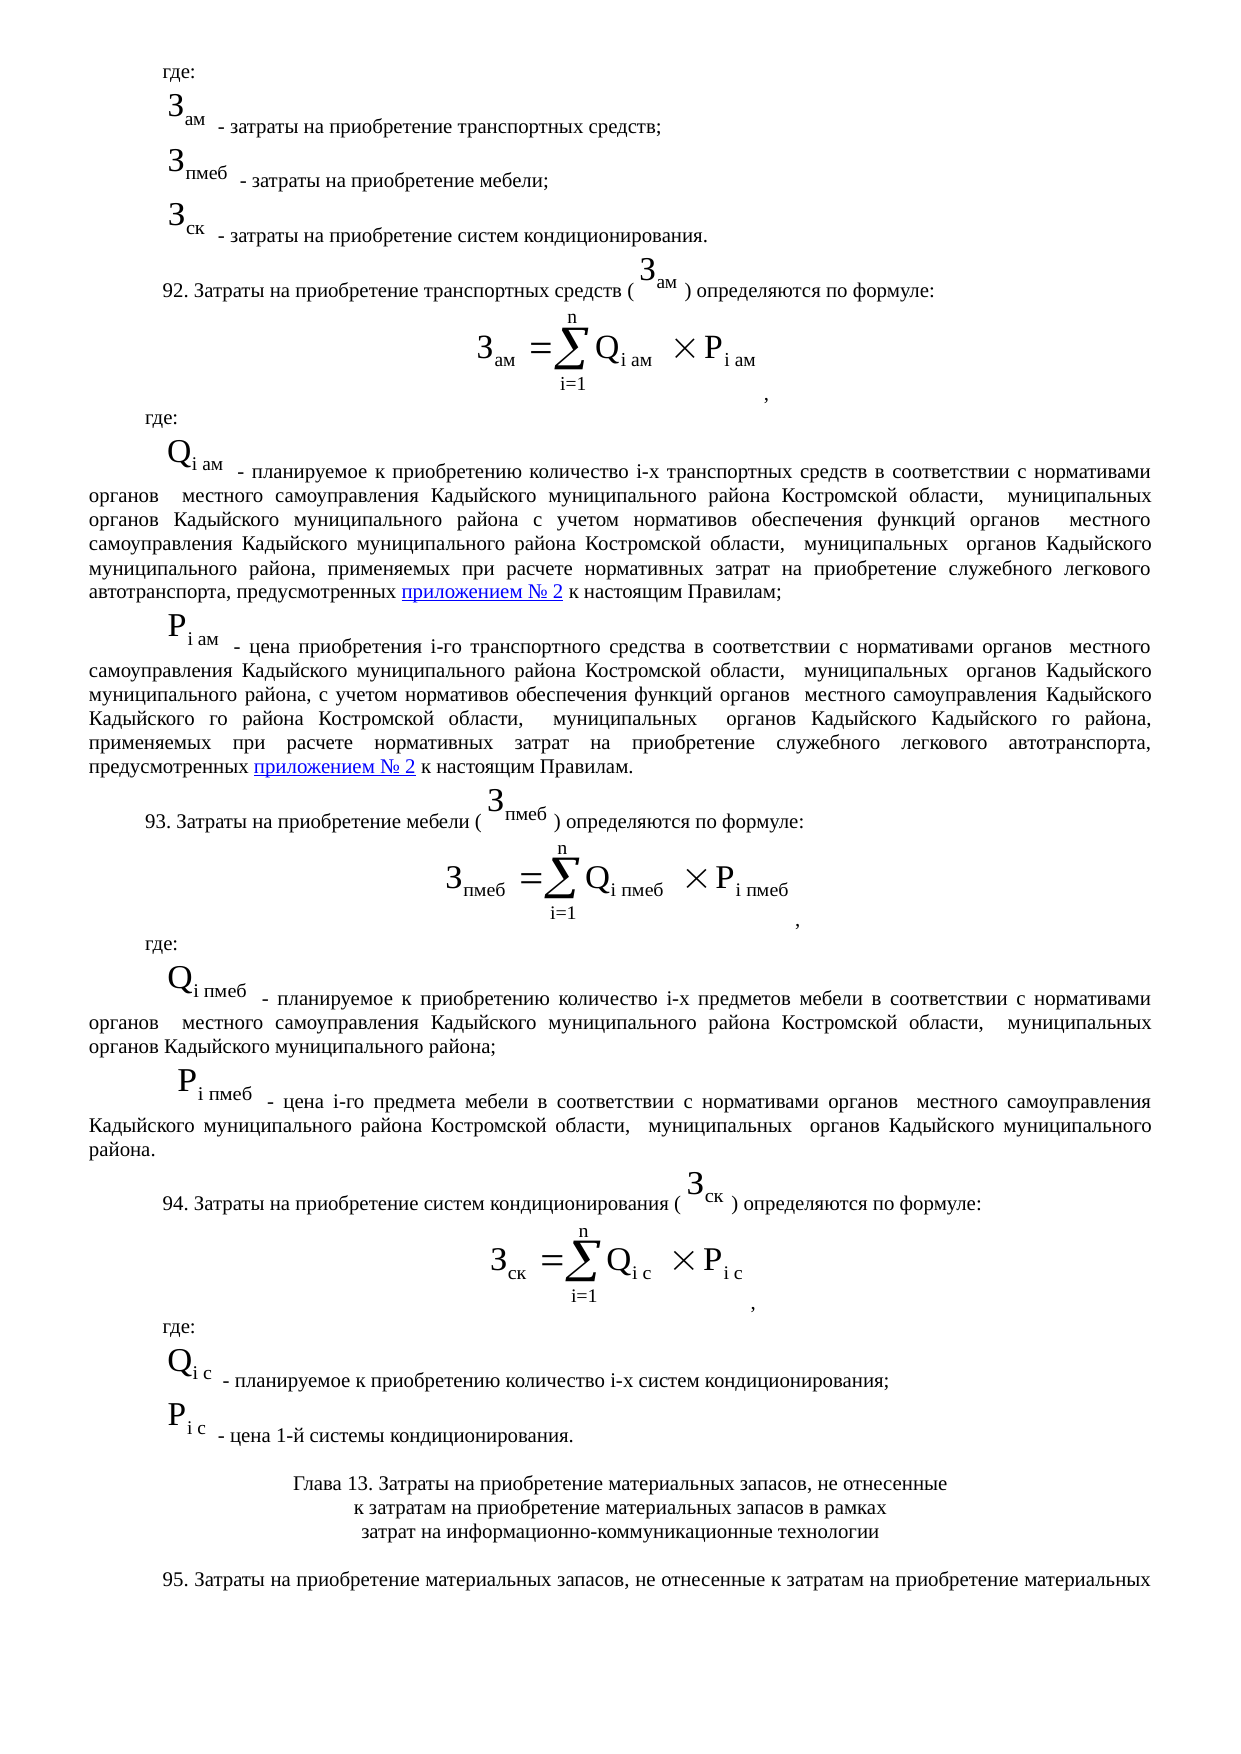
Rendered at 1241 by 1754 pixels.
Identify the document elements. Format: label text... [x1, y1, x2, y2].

text 93. Затраты на приобретение мебели () определяются по формуле: [89, 778, 1152, 833]
text Глава 13. Затраты на приобретение материальных запасов, не отнесенные [89, 1471, 1152, 1495]
text - планируемое к приобретению количество i-х систем кондиционирования; [89, 1338, 1152, 1392]
text - затраты на приобретение транспортных средств; [89, 83, 1152, 138]
text 94. Затраты на приобретение систем кондиционирования () определяются по формуле: [89, 1161, 1152, 1215]
text к затратам на приобретение материальных запасов в рамках [89, 1495, 1152, 1519]
text где: [89, 931, 1152, 955]
text , [89, 1215, 1152, 1314]
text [89, 1567, 1152, 1591]
text - затраты на приобретение систем кондиционирования. [89, 192, 1152, 247]
text - затраты на приобретение мебели; [89, 138, 1152, 192]
text - цена приобретения i-го транспортного средства в соответствии с нормативами органов местного самоуправления Кадыйского муниципального района Костромской области, муниципальных органов Кадыйского муниципального района, с учетом нормативов обеспечения функций органов местного самоуправления Кадыйского Кадыйского го района Костромской области, муниципальных органов Кадыйского Кадыйского го района, применяемых при расчете нормативных затрат на приобретение служебного легкового автотранспорта, предусмотренных приложением № 2 к настоящим Правилам. [89, 603, 1152, 778]
text где: [89, 1314, 1152, 1338]
text - планируемое к приобретению количество i-х предметов мебели в соответствии с нормативами органов местного самоуправления Кадыйского муниципального района Костромской области, муниципальных органов Кадыйского муниципального района; [89, 955, 1152, 1058]
text - цена i-го предмета мебели в соответствии с нормативами органов местного самоуправления Кадыйского муниципального района Костромской области, муниципальных органов Кадыйского муниципального района. [89, 1058, 1152, 1161]
text , [89, 302, 1152, 404]
text где: [89, 404, 1152, 429]
text где: [89, 59, 1152, 83]
text 92. Затраты на приобретение транспортных средств () определяются по формуле: [89, 247, 1152, 302]
text , [89, 833, 1152, 931]
text - цена 1-й системы кондиционирования. [89, 1392, 1152, 1447]
text затрат на информационно-коммуникационные технологии [89, 1519, 1152, 1543]
text - планируемое к приобретению количество i-х транспортных средств в соответствии с нормативами органов местного самоуправления Кадыйского муниципального района Костромской области, муниципальных органов Кадыйского муниципального района с учетом нормативов обеспечения функций органов местного самоуправления Кадыйского муниципального района Костромской области, муниципальных органов Кадыйского муниципального района, применяемых при расчете нормативных затрат на приобретение служебного легкового автотранспорта, предусмотренных приложением № 2 к настоящим Правилам; [89, 429, 1152, 603]
